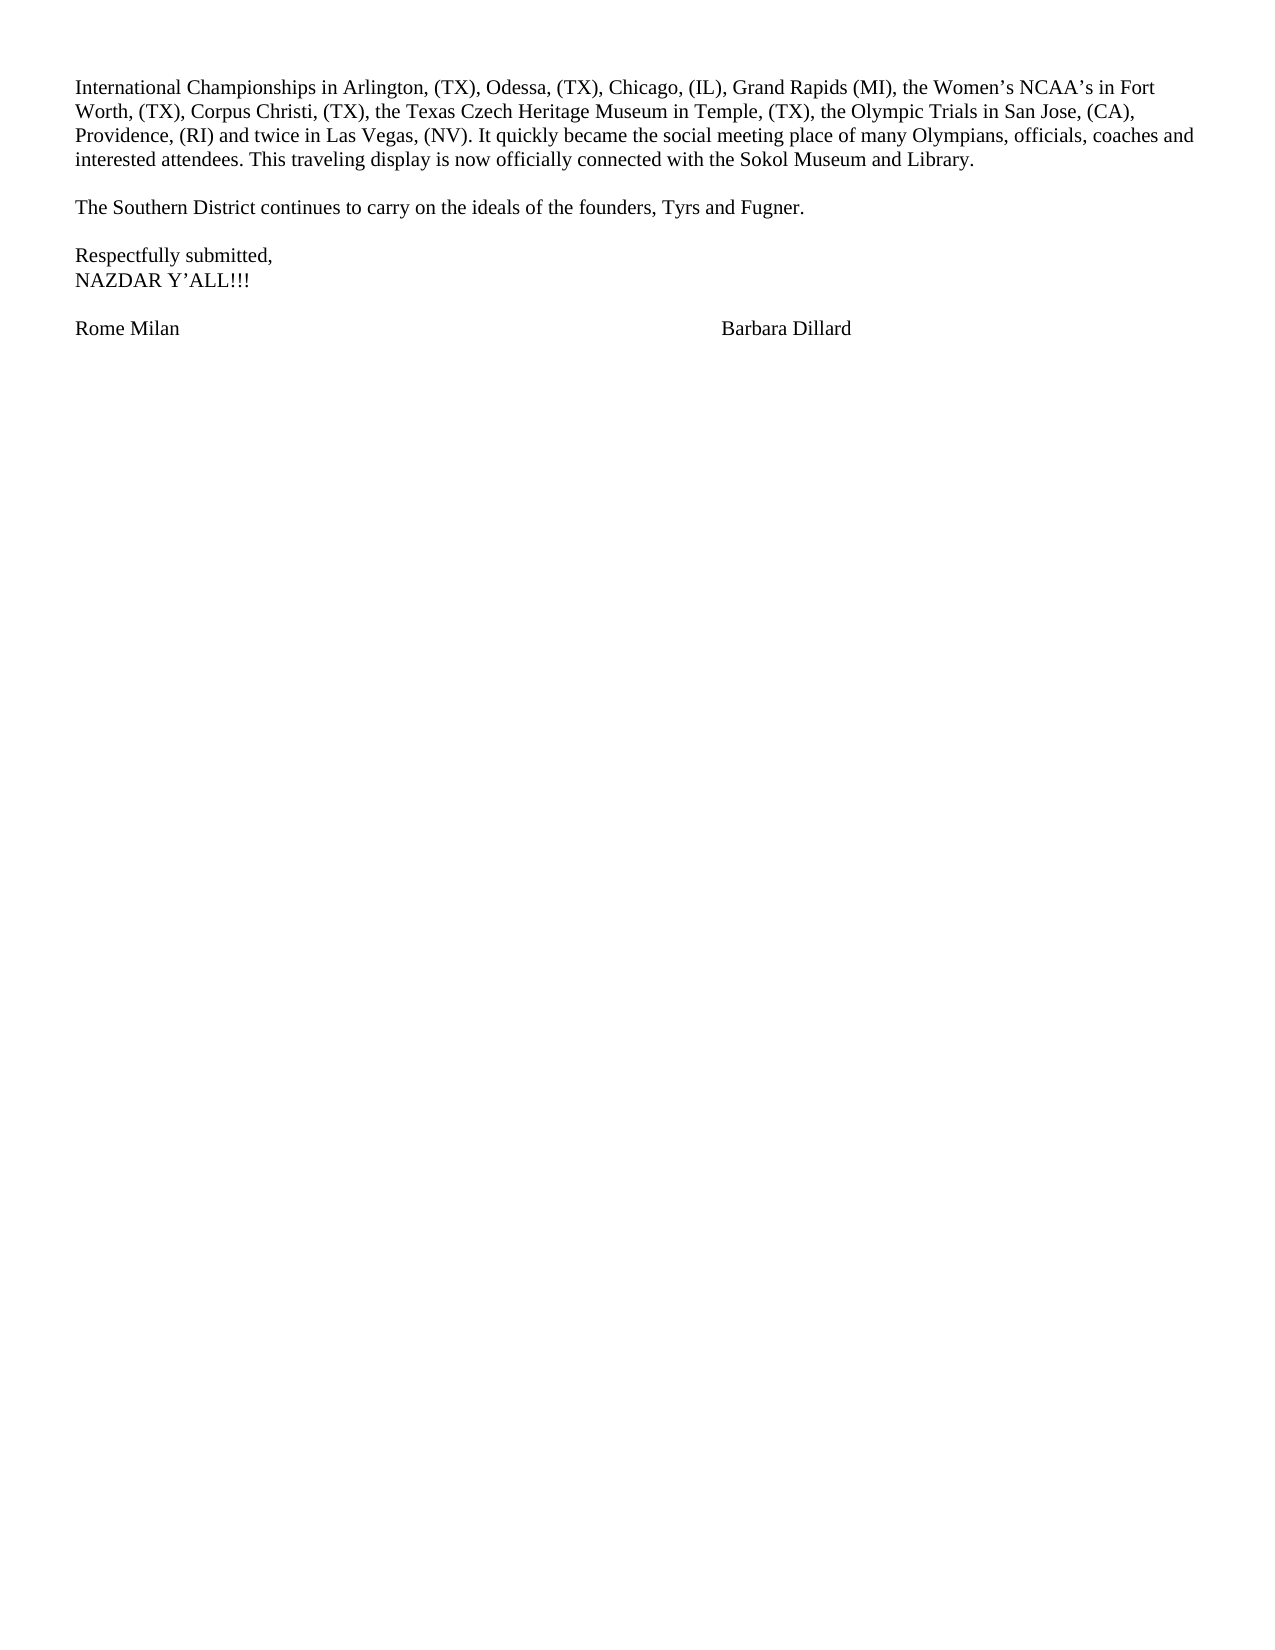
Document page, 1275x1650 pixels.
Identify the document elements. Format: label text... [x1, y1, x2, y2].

text Respectfully submitted, [75, 243, 1200, 267]
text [75, 75, 1200, 171]
text NAZDAR Y’ALL!!! [75, 267, 1200, 292]
text Rome Milan Barbara Dillard [75, 316, 1200, 340]
text The Southern District continues to carry on the ideals of the founders, Tyrs and Fugner. [75, 195, 1200, 219]
